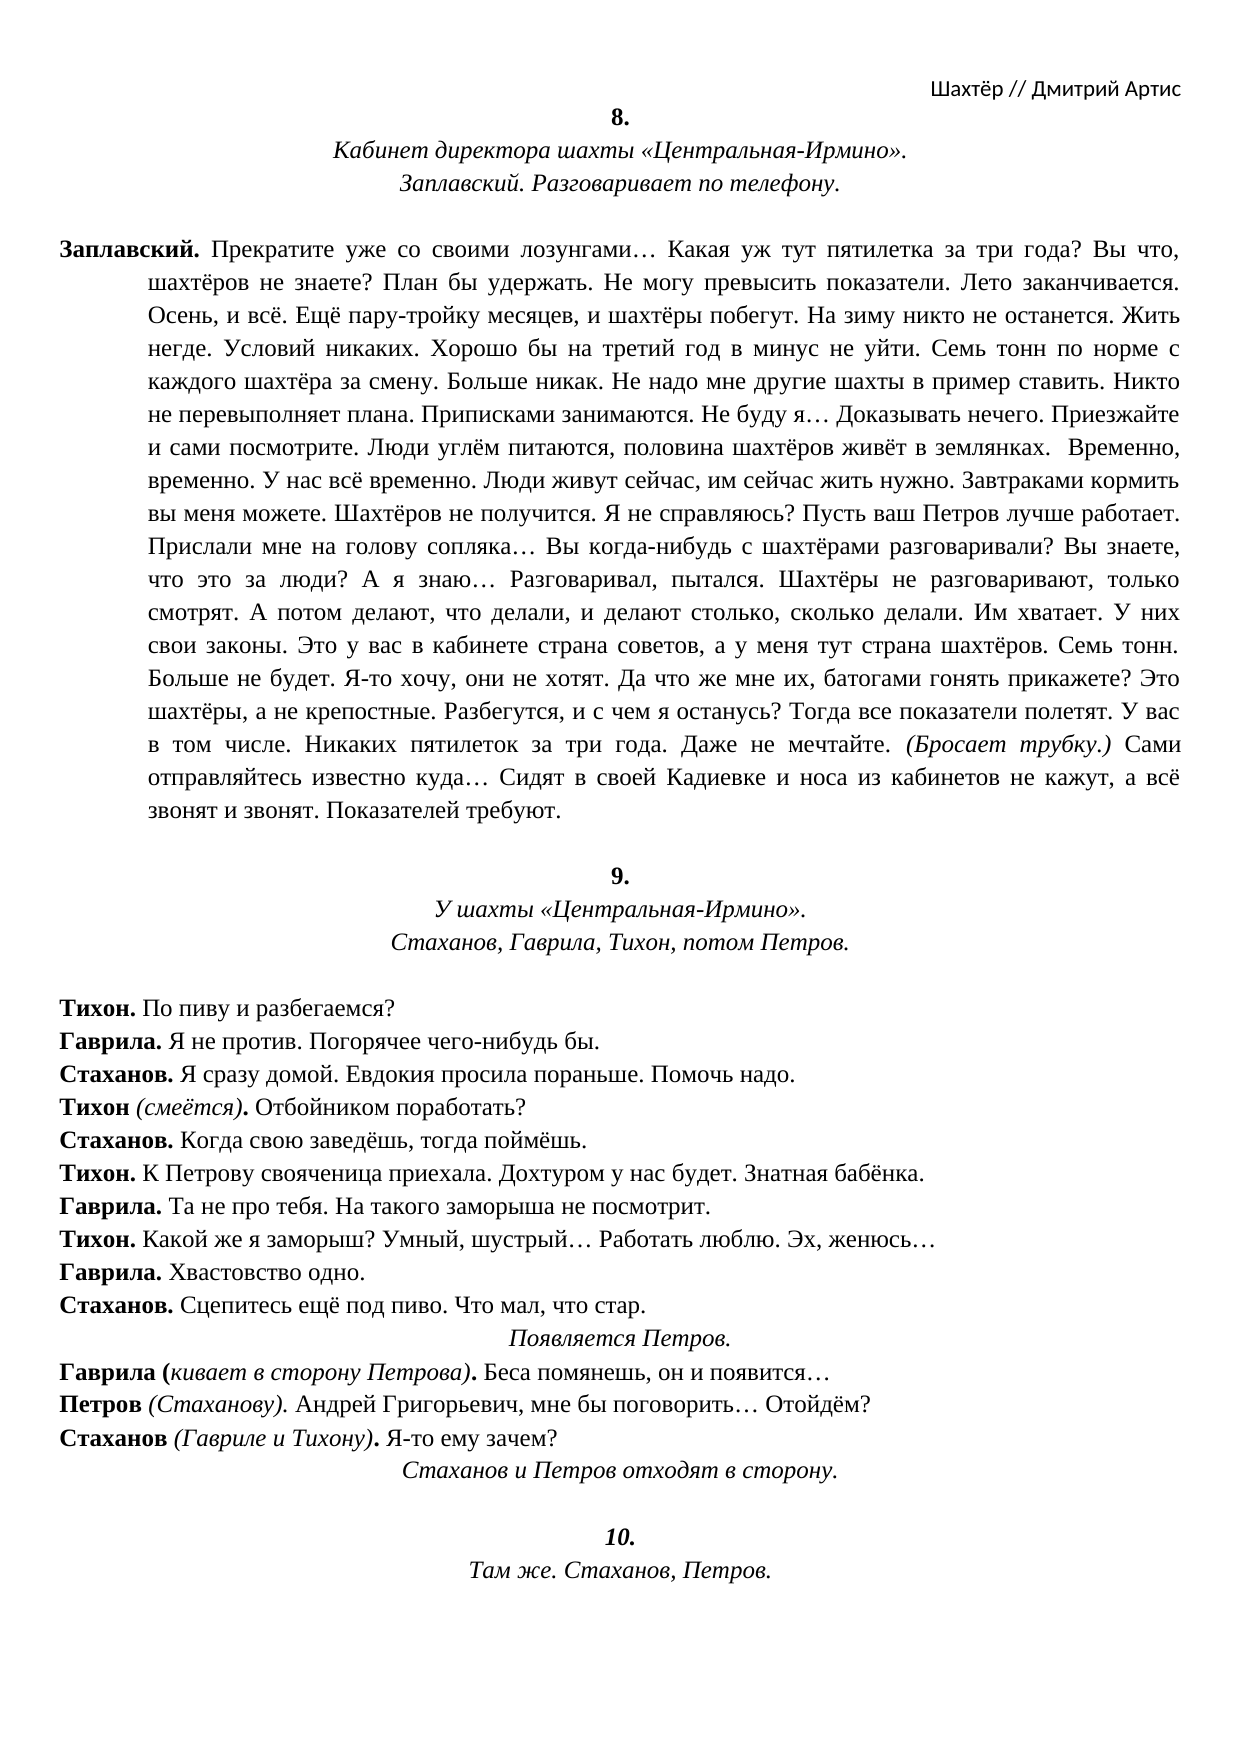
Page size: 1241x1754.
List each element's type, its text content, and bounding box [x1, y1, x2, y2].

text Гаврила. Хвастовство одно. [59, 1257, 1181, 1286]
text Гаврила. Та не про тебя. На такого заморыша не посмотрит. [59, 1191, 1181, 1220]
text Тихон. Какой же я заморыш? Умный, шустрый… Работать люблю. Эх, женюсь… [59, 1224, 1181, 1253]
text 9. [59, 861, 1181, 890]
text Стаханов. Сцепитесь ещё под пиво. Что мал, что стар. [59, 1291, 1181, 1319]
text Заплавский. Прекратите уже со своими лозунгами… Какая уж тут пятилетка за три года? Вы что, шахтёров не знаете? План бы удержать. Не могу превысить показатели. Лето заканчивается. Осень, и всё. Ещё пару-тройку месяцев, и шахтёры побегут. На зиму никто не останется. Жить негде. Условий никаких. Хорошо бы на третий год в минус не уйти. Семь тонн по норме с каждого шахтёра за смену. Больше никак. Не надо мне другие шахты в пример ставить. Никто не перевыполняет плана. Приписками занимаются. Не буду я… Доказывать нечего. Приезжайте и сами посмотрите. Люди углём питаются, половина шахтёров живёт в землянках. Временно, временно. У нас всё временно. Люди живут сейчас, им сейчас жить нужно. Завтраками кормить вы меня можете. Шахтёров не получится. Я не справляюсь? Пусть ваш Петров лучше работает. Прислали мне на голову сопляка… Вы когда-нибудь с шахтёрами разговаривали? Вы знаете, что это за люди? А я знаю… Разговаривал, пытался. Шахтёры не разговаривают, только смотрят. А потом делают, что делали, и делают столько, сколько делали. Им хватает. У них свои законы. Это у вас в кабинете страна советов, а у меня тут страна шахтёров. Семь тонн. Больше не будет. Я-то хочу, они не хотят. Да что же мне их, батогами гонять прикажете? Это шахтёры, а не крепостные. Разбегутся, и с чем я останусь? Тогда все показатели полетят. У вас в том числе. Никаких пятилеток за три года. Даже не мечтайте. (Бросает трубку.) Сами отправляйтесь известно куда… Сидят в своей Кадиевке и носа из кабинетов не кажут, а всё звонят и звонят. Показателей требуют. [59, 234, 1181, 824]
text У шахты «Центральная-Ирмино». [59, 894, 1181, 923]
text Стаханов и Петров отходят в сторону. [59, 1456, 1181, 1484]
text Стаханов. Я сразу домой. Евдокия просила пораньше. Помочь надо. [59, 1059, 1181, 1088]
text Тихон. По пиву и разбегаемся? [59, 993, 1181, 1022]
text Тихон (смеётся). Отбойником поработать? [59, 1092, 1181, 1121]
text Кабинет директора шахты «Центральная-Ирмино». [59, 135, 1181, 163]
text Гаврила (кивает в сторону Петрова). Беса помянешь, он и появится… [59, 1357, 1181, 1385]
text Гаврила. Я не против. Погорячее чего-нибудь бы. [59, 1026, 1181, 1055]
text Появляется Петров. [59, 1323, 1181, 1352]
text Стаханов (Гавриле и Тихону). Я-то ему зачем? [59, 1423, 1181, 1451]
text Стаханов. Когда свою заведёшь, тогда поймёшь. [59, 1125, 1181, 1154]
text Заплавский. Разговаривает по телефону. [59, 168, 1181, 197]
text 10. [59, 1522, 1181, 1550]
text Стаханов, Гаврила, Тихон, потом Петров. [59, 927, 1181, 956]
text Петров (Стаханову). Андрей Григорьевич, мне бы поговорить… Отойдём? [59, 1389, 1181, 1418]
text Там же. Стаханов, Петров. [59, 1555, 1181, 1583]
text 8. [59, 102, 1181, 131]
text Тихон. К Петрову свояченица приехала. Дохтуром у нас будет. Знатная бабёнка. [59, 1158, 1181, 1187]
